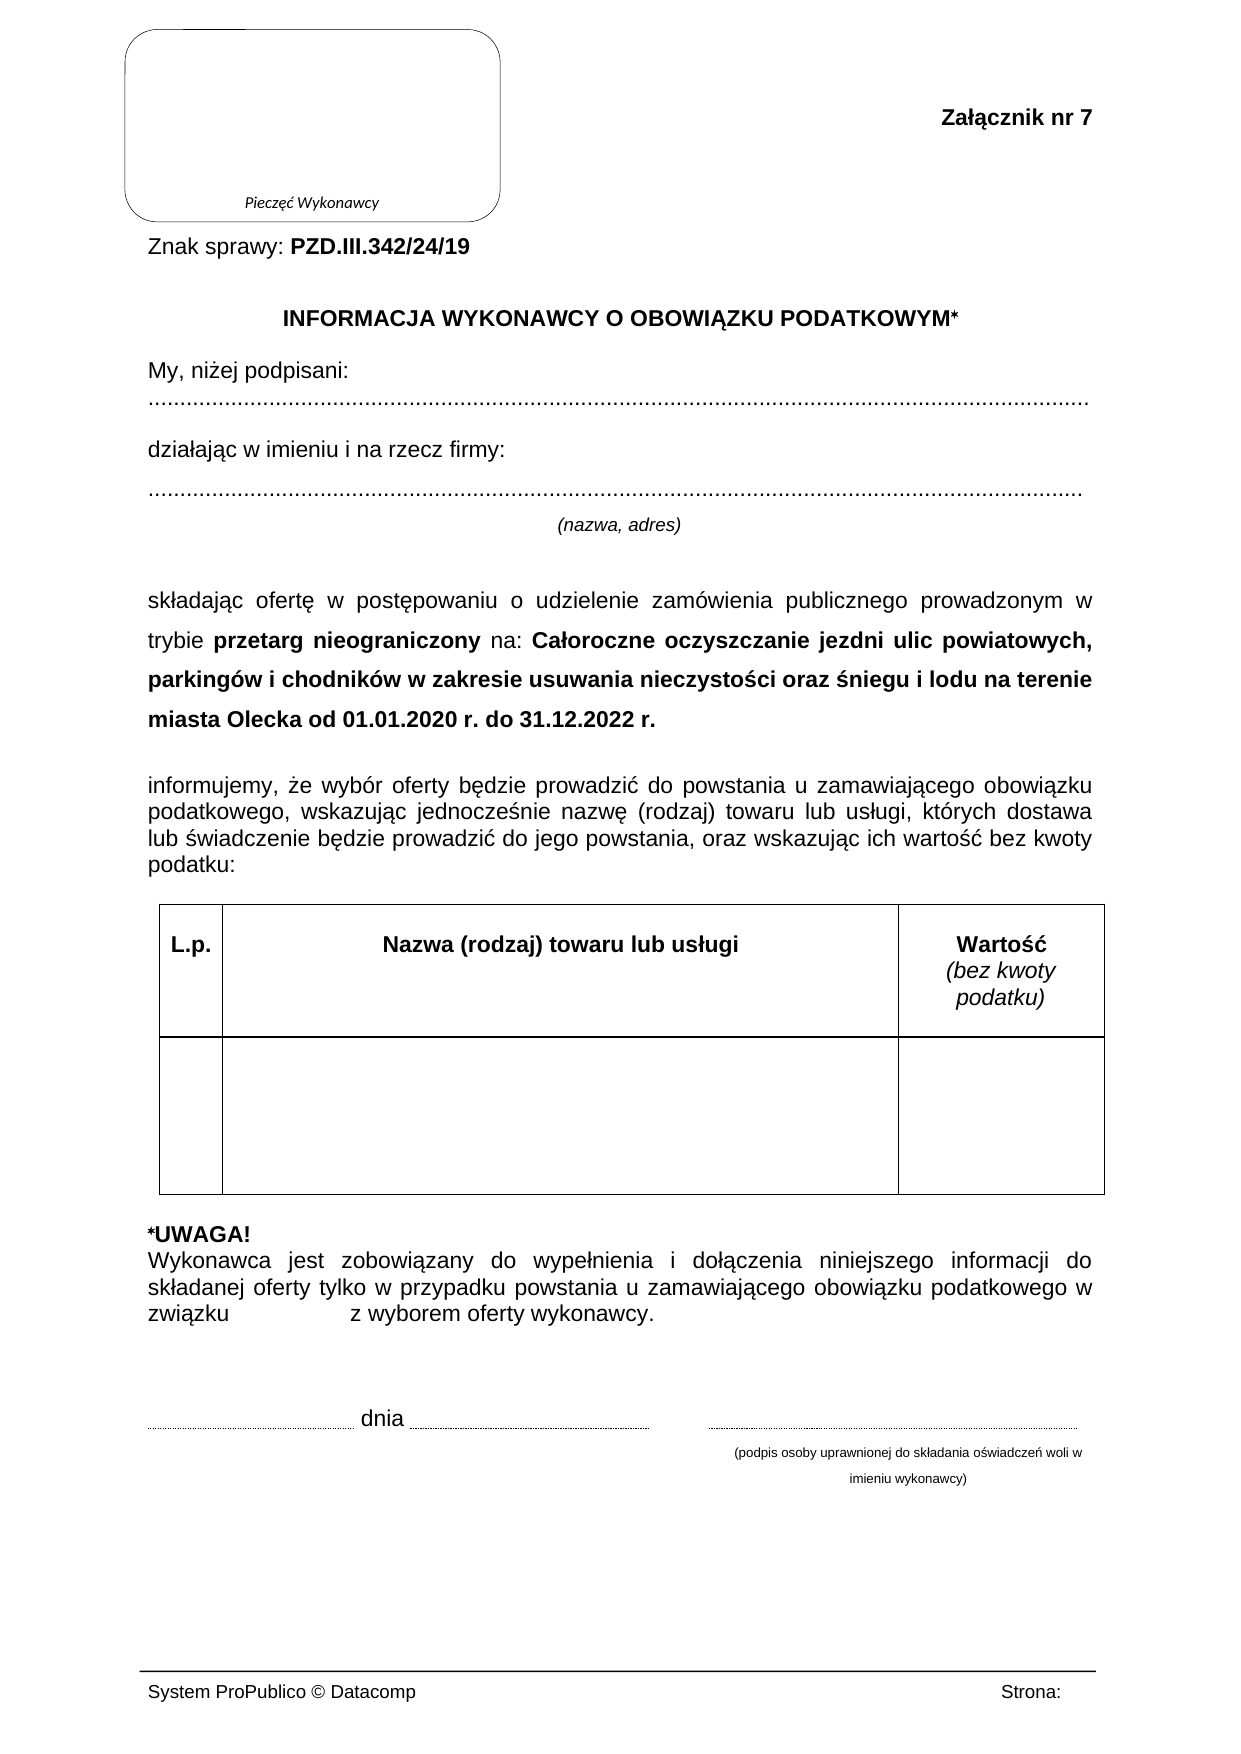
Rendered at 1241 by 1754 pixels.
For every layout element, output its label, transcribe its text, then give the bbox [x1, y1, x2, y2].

subtitle Załącznik nr 7 [207, 103, 1093, 130]
text składając ofertę w postępowaniu o udzielenie zamówienia publicznego prowadzonym w trybie przetarg nieograniczony na: Całoroczne oczyszczanie jezdni ulic powiatowych, parkingów i chodników w zakresie usuwania nieczystości oraz śniegu i lodu na terenie miasta Olecka od 01.01.2020 r. do 31.12.2022 r. [148, 587, 1093, 732]
text Znak sprawy: PZD.III.342/24/19 [148, 233, 1093, 259]
table_header Wartość (bez kwoty podatku) [899, 905, 1104, 1036]
text ................................................................................................................................................... [148, 475, 1093, 501]
text My, niżej podpisani: [148, 357, 1093, 383]
table_cell [899, 1038, 1104, 1193]
text UWAGA! [148, 1221, 1093, 1247]
table_cell [223, 1038, 898, 1193]
table_header L.p. [160, 905, 222, 1036]
text Wykonawca jest zobowiązany do wypełnienia i dołączenia niniejszego informacji do składanej oferty tylko w przypadku powstania u zamawiającego obowiązku podatkowego w związku z wyborem oferty wykonawcy. [148, 1247, 1093, 1326]
text działając w imieniu i na rzecz firmy: [148, 436, 1093, 463]
text INFORMACJA WYKONAWCY O OBOWIĄZKU PODATKOWYM [148, 304, 1093, 331]
table_header Nazwa (rodzaj) towaru lub usługi [223, 905, 898, 1036]
text informujemy, że wybór oferty będzie prowadzić do powstania u zamawiającego obowiązku podatkowego, wskazując jednocześnie nazwę (rodzaj) towaru lub usługi, których dostawa lub świadczenie będzie prowadzić do jego powstania, oraz wskazując ich wartość bez kwoty podatku: [148, 772, 1093, 877]
text (podpis osoby uprawnionej do składania oświadczeń woli w imieniu wykonawcy) [723, 1445, 1093, 1498]
text (nazwa, adres) [148, 514, 1093, 536]
table_cell [160, 1038, 222, 1193]
text dnia [148, 1405, 1093, 1432]
text .................................................................................................................................................... [148, 383, 1093, 410]
